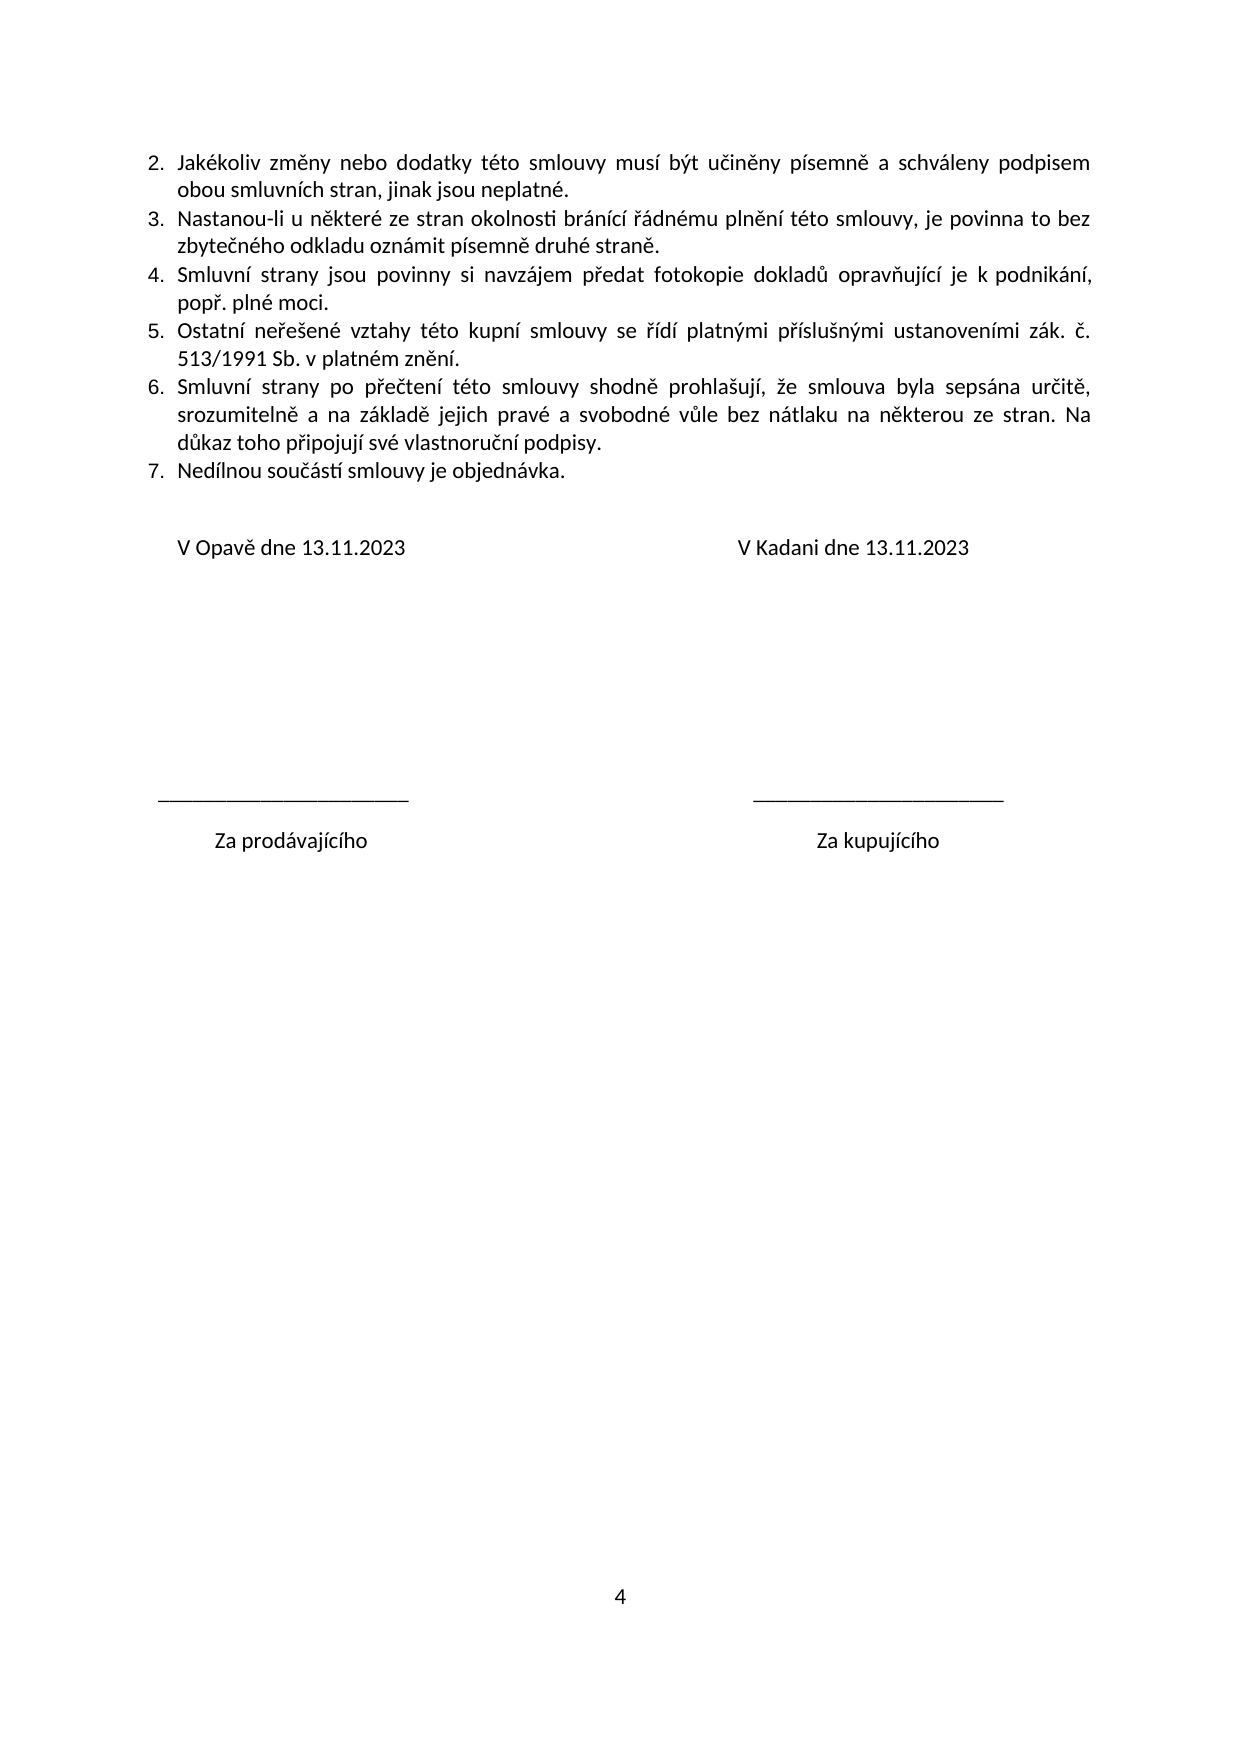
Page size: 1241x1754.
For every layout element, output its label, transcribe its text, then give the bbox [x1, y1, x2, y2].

list Jakékoliv změny nebo dodatky této smlouvy musí být učiněny písemně a schváleny podpisem obou smluvních stran, jinak jsou neplatné. [148, 148, 1093, 204]
text V Opavě dne 13.11.2023 V Kadani dne 13.11.2023 [177, 533, 1093, 561]
list Nedílnou součástí smlouvy je objednávka. [148, 456, 1093, 484]
list Nastanou-li u některé ze stran okolnosti bránící řádnému plnění této smlouvy, je povinna to bez zbytečného odkladu oznámit písemně druhé straně. [148, 204, 1093, 260]
list Smluvní strany jsou povinny si navzájem předat fotokopie dokladů opravňující je k podnikání, popř. plné moci. [148, 260, 1093, 316]
list Ostatní neřešené vztahy této kupní smlouvy se řídí platnými příslušnými ustanoveními zák. č. 513/1991 Sb. v platném znění. [148, 316, 1093, 372]
text Za prodávajícího Za kupujícího [148, 826, 1093, 854]
list Smluvní strany po přečtení této smlouvy shodně prohlašují, že smlouva byla sepsána určitě, srozumitelně a na základě jejich pravé a svobodné vůle bez nátlaku na některou ze stran. Na důkaz toho připojují své vlastnoruční podpisy. [148, 372, 1093, 456]
text ______________________ ______________________ [148, 777, 1093, 805]
